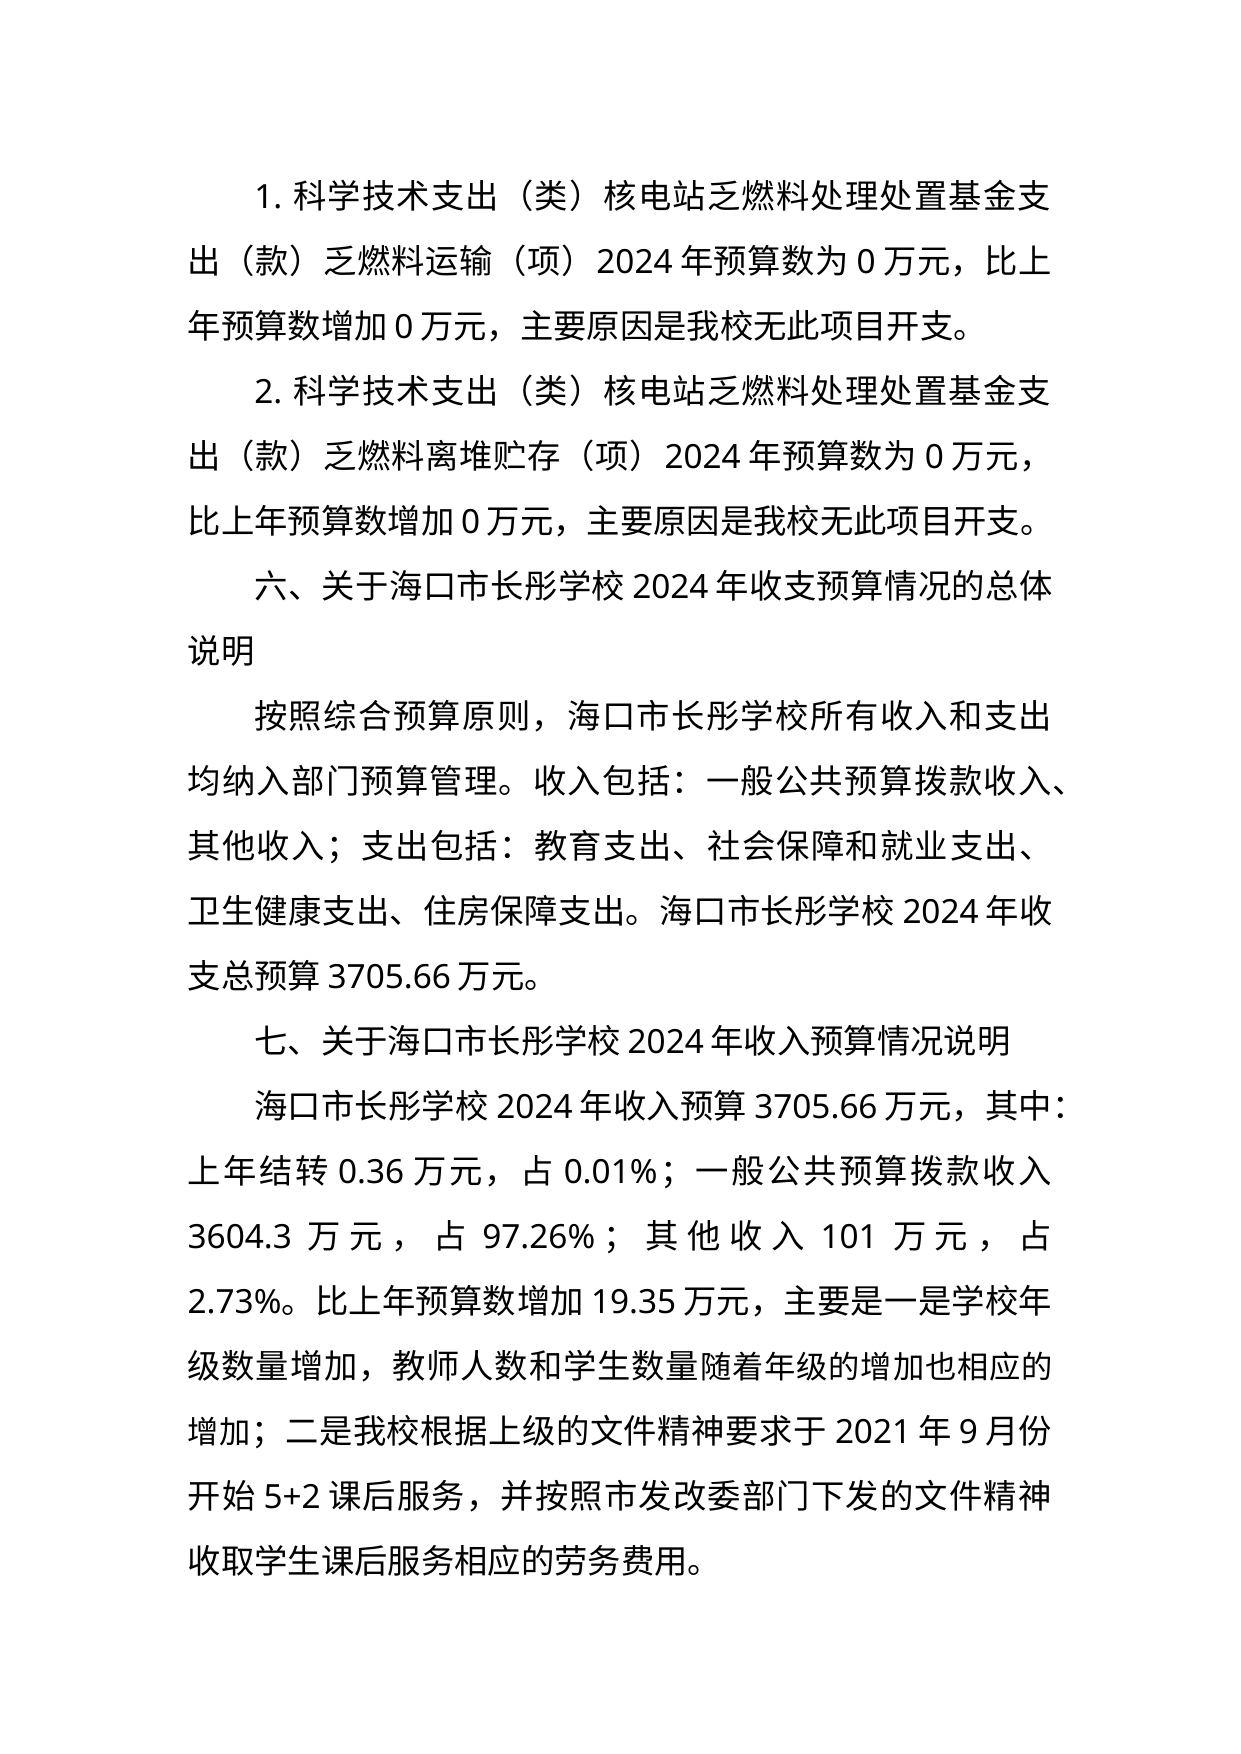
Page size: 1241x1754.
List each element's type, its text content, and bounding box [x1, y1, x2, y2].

text 1. 科学技术支出（类）核电站乏燃料处理处置基金支出（款）乏燃料运输（项）2024年预算数为0万元，比上年预算数增加0万元，主要原因是我校无此项目开支。 [187, 162, 1053, 357]
text 2. 科学技术支出（类）核电站乏燃料处理处置基金支出（款）乏燃料离堆贮存（项）2024年预算数为0万元，比上年预算数增加0万元，主要原因是我校无此项目开支。 [187, 357, 1053, 552]
text 按照综合预算原则，海口市长彤学校所有收入和支出均纳入部门预算管理。收入包括：一般公共预算拨款收入、其他收入；支出包括：教育支出、社会保障和就业支出、卫生健康支出、住房保障支出。海口市长彤学校2024年收支总预算3705.66万元。 [187, 682, 1053, 1007]
text 海口市长彤学校2024年收入预算3705.66万元，其中：上年结转0.36万元，占0.01%；一般公共预算拨款收入3604.3万元，占97.26%；其他收入101万元，占2.73%。比上年预算数增加19.35万元，主要是一是学校年级数量增加，教师人数和学生数量随着年级的增加也相应的增加；二是我校根据上级的文件精神要求于2021年9月份开始5+2课后服务，并按照市发改委部门下发的文件精神收取学生课后服务相应的劳务费用。 [187, 1072, 1053, 1592]
text 六、关于海口市长彤学校2024年收支预算情况的总体说明 [187, 552, 1053, 682]
text 七、关于海口市长彤学校2024年收入预算情况说明 [187, 1007, 1053, 1072]
